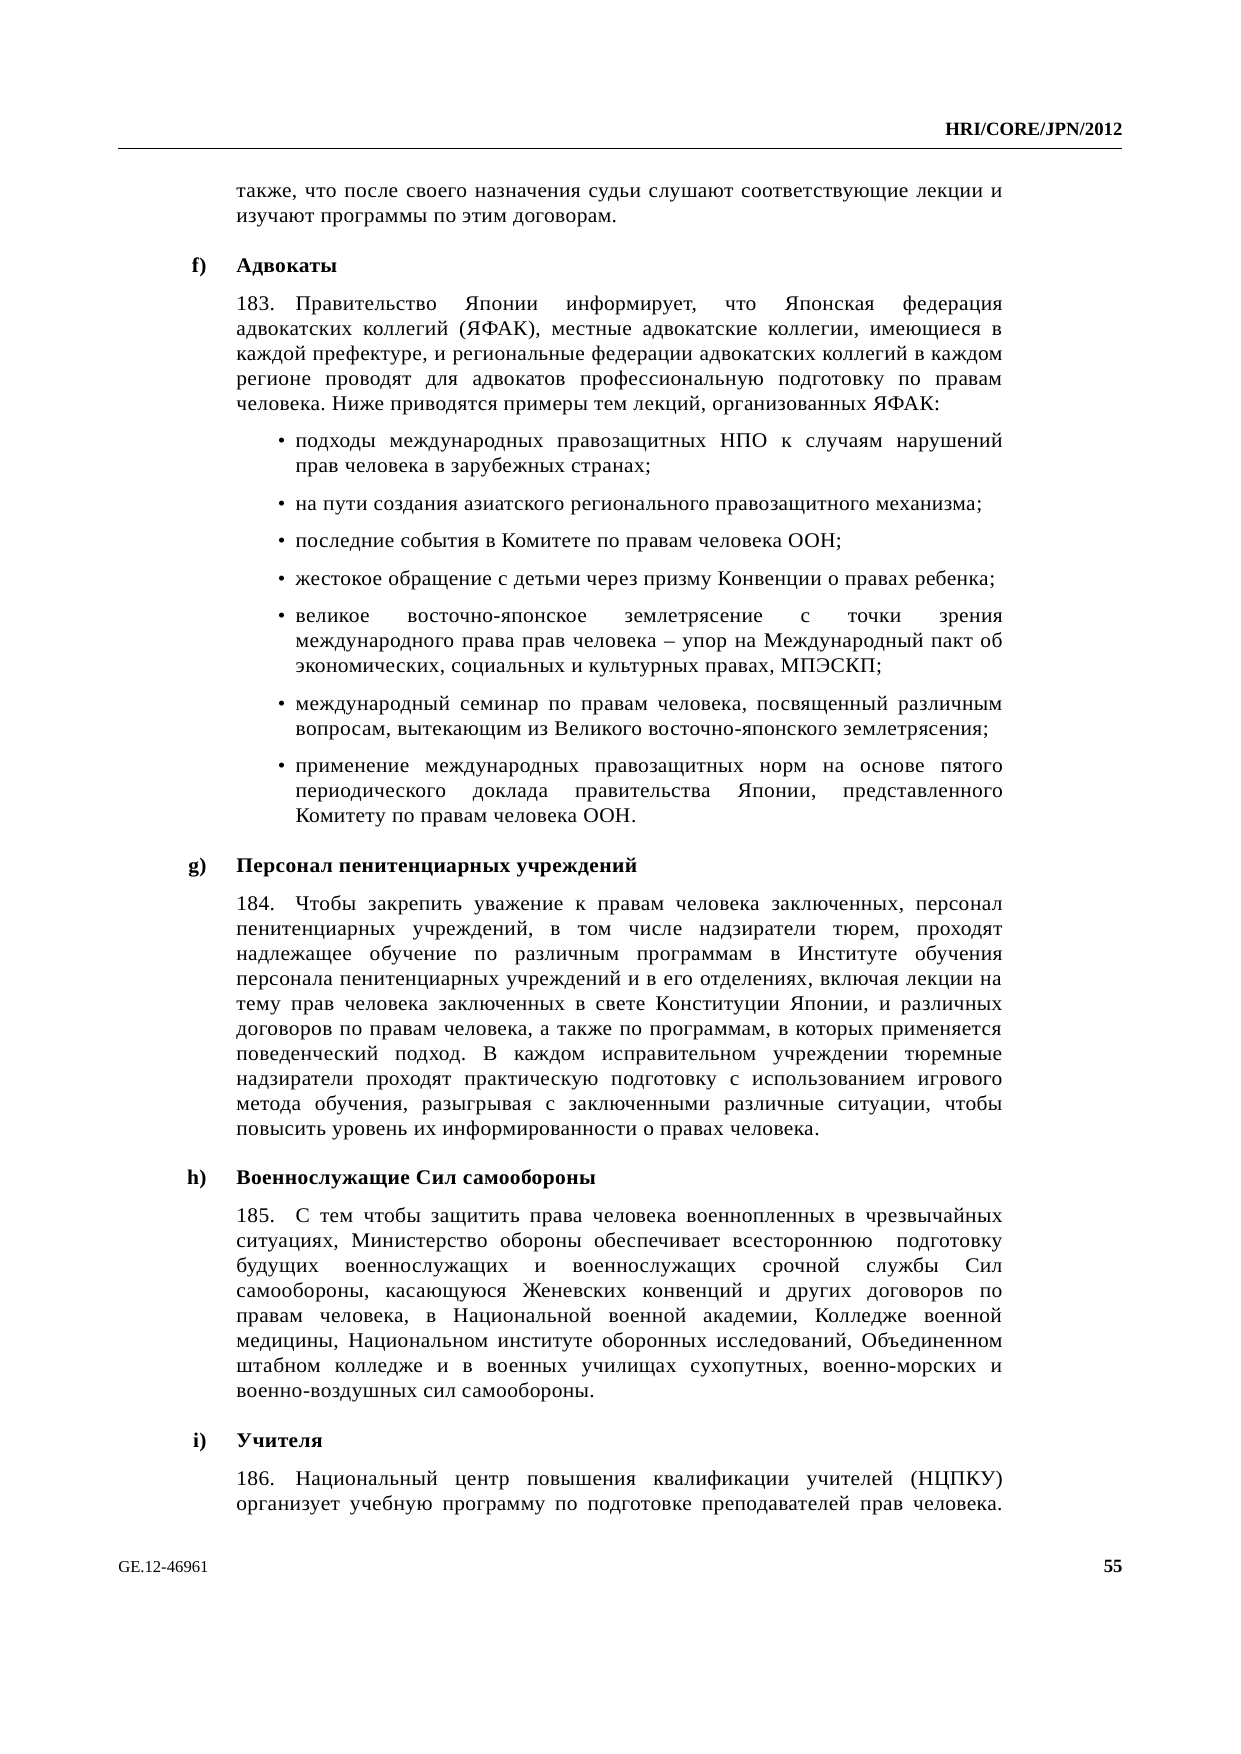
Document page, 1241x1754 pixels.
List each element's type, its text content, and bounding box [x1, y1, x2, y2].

text 184. Чтобы закрепить уважение к правам человека заключенных, персонал пенитенциарных учреждений, в том числе надзиратели тюрем, проходят надлежащее обучение по различным программам в Институте обучения персонала пенитенциарных учреждений и в его отделениях, включая лекции на тему прав человека заключенных в свете Конституции Японии, и различных договоров по правам человека, а также по программам, в которых применяется поведенческий подход. В каждом исправительном учреждении тюремные надзиратели проходят практическую подготовку с использованием игрового метода обучения, разыгрывая с заключенными различные ситуации, чтобы повысить уровень их информированности о правах человека. [236, 890, 1004, 1140]
list жестокое обращение с детьми через призму Конвенции о правах ребенка; [278, 565, 1004, 590]
list подходы международных правозащитных НПО к случаям нарушений прав человека в зарубежных странах; [278, 427, 1004, 477]
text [236, 1465, 1004, 1515]
list последние события в Комитете по правам человека ООН; [278, 527, 1004, 552]
list великое восточно-японское землетрясение с точки зрения международного права прав человека – упор на Международный пакт об экономических, социальных и культурных правах, МПЭСКП; [278, 602, 1004, 677]
text g) Персонал пенитенциарных учреждений [118, 852, 1004, 877]
list на пути создания азиатского регионального правозащитного механизма; [278, 490, 1004, 515]
list международный семинар по правам человека, посвященный различным вопросам, вытекающим из Великого восточно-японского землетрясения; [278, 690, 1004, 740]
text f) Адвокаты [118, 252, 1004, 277]
text 185. С тем чтобы защитить права человека военнопленных в чрезвычайных ситуациях, Министерство обороны обеспечивает всестороннюю подготовку будущих военнослужащих и военнослужащих срочной службы Сил самообороны, касающуюся Женевских конвенций и других договоров по правам человека, в Национальной военной академии, Колледже военной медицины, Национальном институте оборонных исследований, Объединенном штабном колледже и в военных училищах сухопутных, военно-морских и военно-воздушных сил самообороны. [236, 1202, 1004, 1402]
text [236, 177, 1004, 227]
text 183. Правительство Японии информирует, что Японская федерация адвокатских коллегий (ЯФАК), местные адвокатские коллегии, имеющиеся в каждой префектуре, и региональные федерации адвокатских коллегий в каждом регионе проводят для адвокатов профессиональную подготовку по правам человека. Ниже приводятся примеры тем лекций, организованных ЯФАК: [236, 290, 1004, 415]
text h) Военнослужащие Сил самообороны [118, 1165, 1004, 1190]
list применение международных правозащитных норм на основе пятого периодического доклада правительства Японии, представленного Комитету по правам человека ООН. [278, 752, 1004, 827]
text i) Учителя [118, 1427, 1004, 1452]
